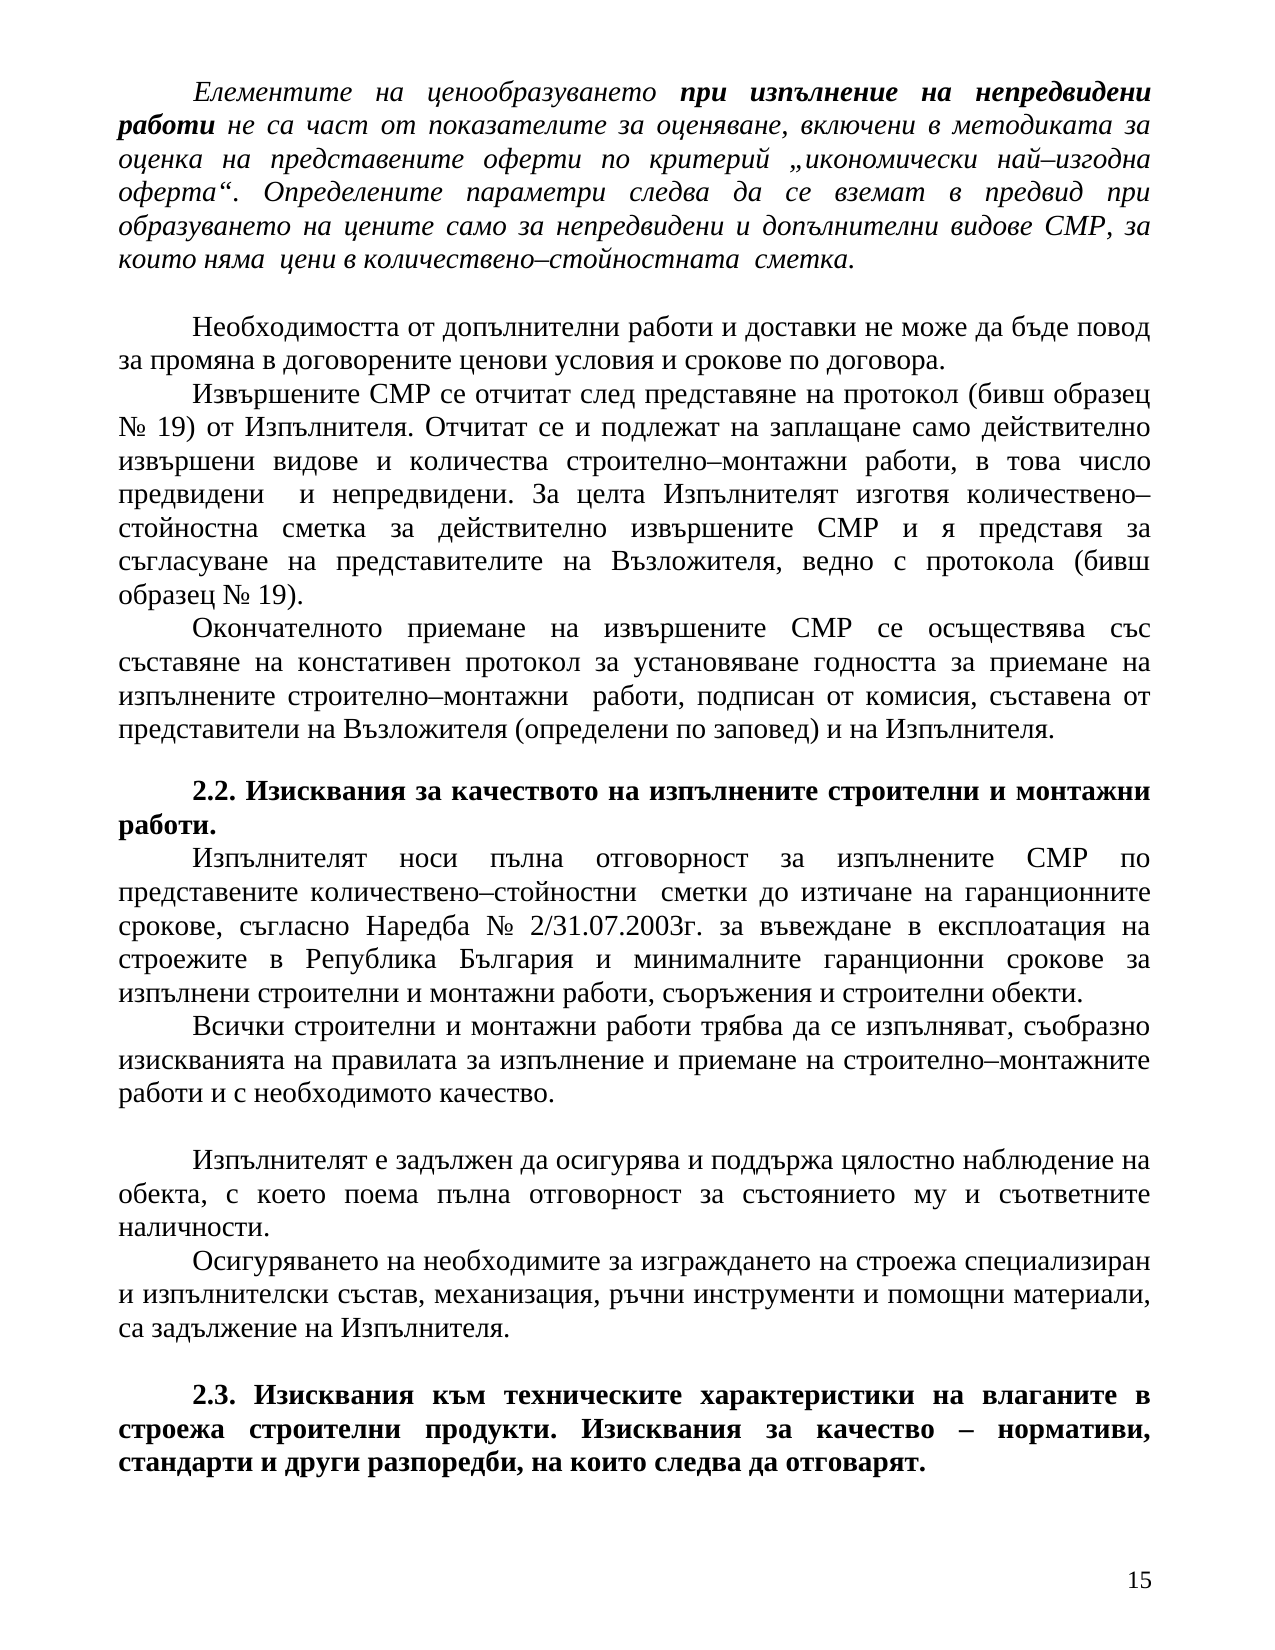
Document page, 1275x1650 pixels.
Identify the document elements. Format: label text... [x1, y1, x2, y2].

text Елементите на ценообразуването при изпълнение на непредвидени работи не са част от показателите за оценяване, включени в методиката за оценка на представените оферти по критерий „икономически най–изгодна оферта“. Определените параметри следва да се вземат в предвид при образуването на цените само за непредвидени и допълнителни видове СМР, за които няма цени в количествено–стойностната сметка. [118, 74, 1152, 275]
text 2.2. Изисквания за качеството на изпълнените строителни и монтажни работи. [118, 773, 1152, 841]
text Осигуряването на необходимите за изграждането на строежа специализиран и изпълнителски състав, механизация, ръчни инструменти и помощни материали, са задължение на Изпълнителя. [118, 1243, 1152, 1344]
text Необходимостта от допълнителни работи и доставки не може да бъде повод за промяна в договорените ценови условия и срокове по договора. [118, 309, 1152, 376]
text Изпълнителят носи пълна отговорност за изпълнените СМР по представените количествено–стойностни сметки до изтичане на гаранционните срокове, съгласно Наредба № 2/31.07.2003г. за въвеждане в експлоатация на строежите в Република България и минималните гаранционни срокове за изпълнени строителни и монтажни работи, съоръжения и строителни обекти. [118, 841, 1152, 1008]
text 2.3. Изисквания към техническите характеристики на влаганите в строежа строителни продукти. Изисквания за качество – нормативи, стандарти и други разпоредби, на които следва да отговарят. [118, 1377, 1152, 1478]
text Извършените СМР се отчитат след представяне на протокол (бивш образец № 19) от Изпълнителя. Отчитат се и подлежат на заплащане само действително извършени видове и количества строително–монтажни работи, в това число предвидени и непредвидени. За целта Изпълнителят изготвя количествено–стойностна сметка за действително извършените СМР и я представя за съгласуване на представителите на Възложителя, ведно с протокола (бивш образец № 19). [118, 376, 1152, 611]
text Окончателното приемане на извършените СМР се осъществява със съставяне на констативен протокол за установяване годността за приемане на изпълнените строително–монтажни работи, подписан от комисия, съставена от представители на Възложителя (определени по заповед) и на Изпълнителя. [118, 611, 1152, 745]
text Изпълнителят е задължен да осигурява и поддържа цялостно наблюдение на обекта, с което поема пълна отговорност за състоянието му и съответните наличности. [118, 1142, 1152, 1243]
text Всички строителни и монтажни работи трябва да се изпълняват, съобразно изискванията на правилата за изпълнение и приемане на строително–монтажните работи и с необходимото качество. [118, 1008, 1152, 1109]
